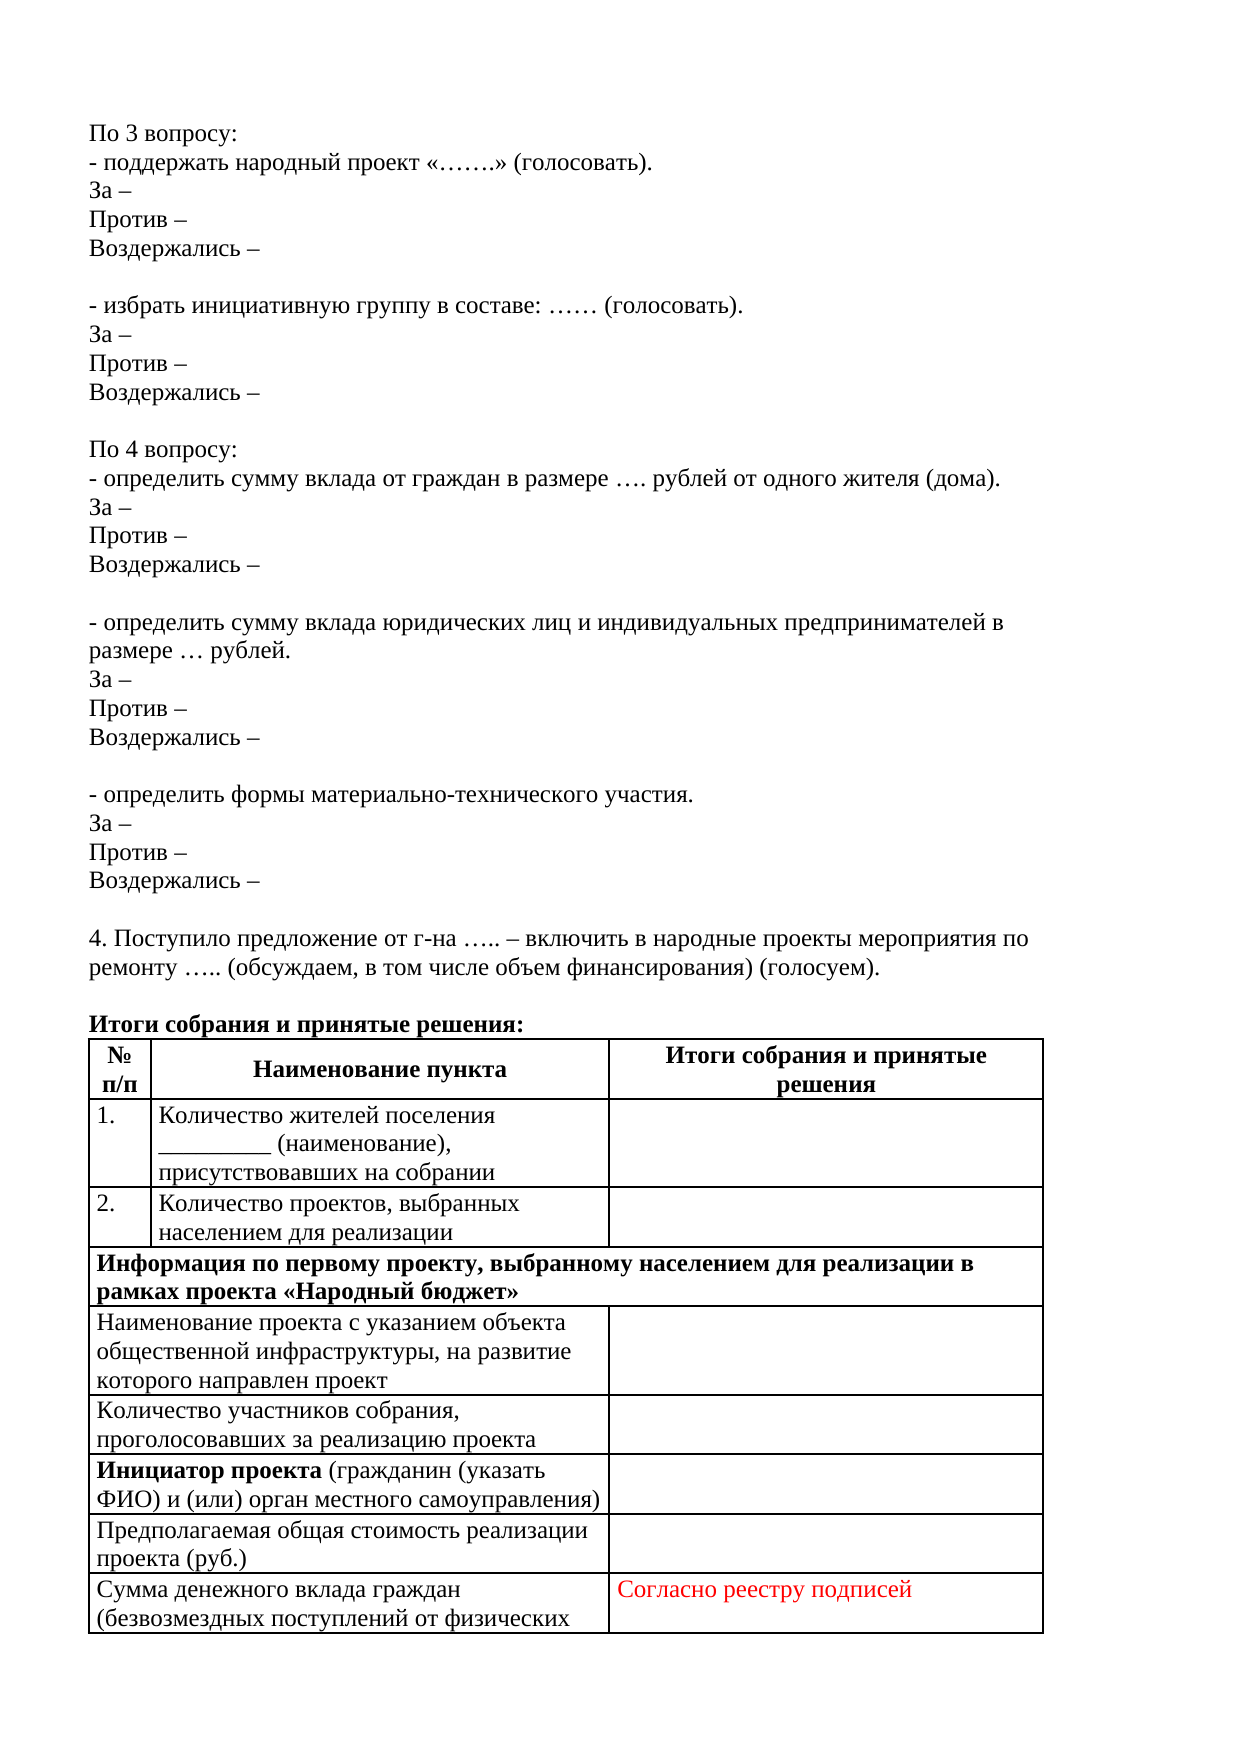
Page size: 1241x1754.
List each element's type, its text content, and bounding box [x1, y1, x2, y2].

text Против – [89, 693, 1063, 722]
text Итоги собрания и принятые решения: [89, 1009, 1063, 1038]
text За – [89, 808, 1063, 837]
table_cell Количество участников собрания, проголосовавших за реализацию проекта [90, 1396, 608, 1453]
text Воздержались – [89, 866, 1063, 894]
text 4. Поступило предложение от г-на ….. – включить в народные проекты мероприятия по ремонту ….. (обсуждаем, в том числе объем финансирования) (голосуем). [89, 923, 1063, 981]
text За – [89, 319, 1063, 348]
table_cell Количество жителей поселения _________ (наименование), присутствовавших на собрании [152, 1100, 608, 1186]
table_header Наименование пункта [152, 1040, 608, 1098]
text За – [89, 176, 1063, 204]
table_cell [610, 1188, 1042, 1246]
table_cell 2. [90, 1188, 150, 1246]
table_cell [610, 1100, 1042, 1186]
table_cell Инициатор проекта (гражданин (указать ФИО) и (или) орган местного самоуправления) [90, 1455, 608, 1513]
text Против – [89, 837, 1063, 866]
table_cell Количество проектов, выбранных населением для реализации [152, 1188, 608, 1246]
table_cell Предполагаемая общая стоимость реализации проекта (руб.) [90, 1515, 608, 1572]
table_header № п/п [90, 1040, 150, 1098]
text За – [89, 492, 1063, 521]
text - определить сумму вклада юридических лиц и индивидуальных предпринимателей в размере … рублей. [89, 607, 1063, 664]
text - определить сумму вклада от граждан в размере …. рублей от одного жителя (дома). [89, 463, 1063, 492]
text Воздержались – [89, 377, 1063, 406]
table_cell [610, 1455, 1042, 1513]
table_cell [610, 1307, 1042, 1393]
table_cell Согласно реестру подписей [610, 1574, 1042, 1632]
text Против – [89, 204, 1063, 233]
table_cell Сумма денежного вклада граждан (безвозмездных поступлений от физических лиц) на реализацию проекта (руб.) [90, 1574, 608, 1632]
table_header Итоги собрания и принятые решения [610, 1040, 1042, 1098]
table_cell [610, 1396, 1042, 1453]
table_cell 1. [90, 1100, 150, 1186]
text Воздержались – [89, 233, 1063, 262]
text Против – [89, 521, 1063, 549]
text - поддержать народный проект «…….» (голосовать). [89, 147, 1063, 176]
text По 3 вопросу: [89, 118, 1063, 147]
text - избрать инициативную группу в составе: …… (голосовать). [89, 291, 1063, 319]
text - определить формы материально-технического участия. [89, 779, 1063, 808]
table_cell Наименование проекта с указанием объекта общественной инфраструктуры, на развитие которого направлен проект [90, 1307, 608, 1393]
table_cell [610, 1515, 1042, 1572]
text Воздержались – [89, 722, 1063, 751]
text Воздержались – [89, 549, 1063, 578]
text За – [89, 664, 1063, 693]
text По 4 вопросу: [89, 434, 1063, 463]
table_cell Информация по первому проекту, выбранному населением для реализации в рамках проекта «Народный бюджет» [90, 1248, 1042, 1305]
text Против – [89, 348, 1063, 377]
